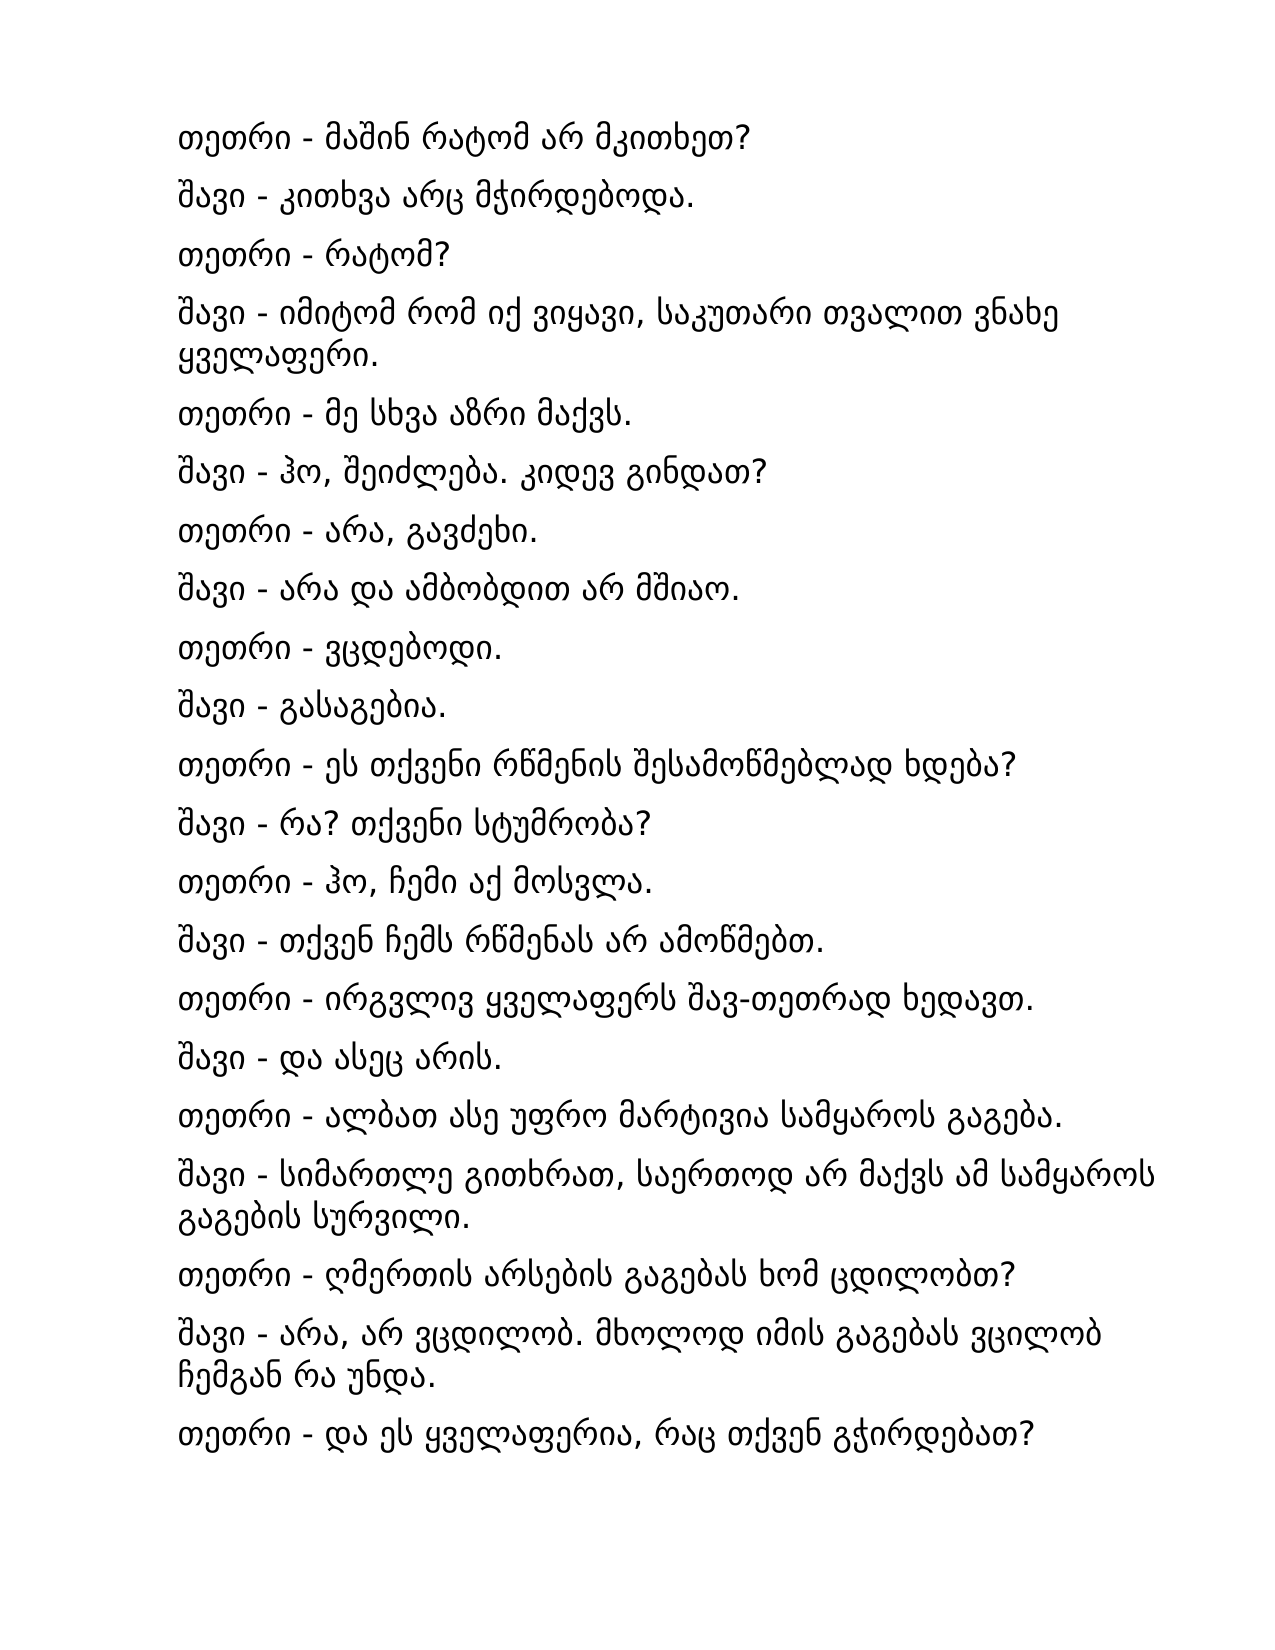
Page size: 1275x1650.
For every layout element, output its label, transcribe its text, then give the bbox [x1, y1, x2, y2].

text თეთრი - ჰო, ჩემი აქ მოსვლა. [177, 862, 1186, 901]
text თეთრი - მაშინ რატომ არ მკითხეთ? [177, 118, 1186, 157]
text თეთრი - ირგვლივ ყველაფერს შავ-თეთრად ხედავთ. [177, 979, 1186, 1018]
text თეთრი - და ეს ყველაფერია, რაც თქვენ გჭირდებათ? [177, 1414, 1186, 1453]
text თეთრი - რატომ? [177, 235, 1186, 274]
text შავი - სიმართლე გითხრათ, საერთოდ არ მაქვს ამ სამყაროს გაგების სურვილი. [177, 1155, 1186, 1236]
text შავი - იმიტომ რომ იქ ვიყავი, საკუთარი თვალით ვნახე ყველაფერი. [177, 294, 1186, 374]
text თეთრი - ეს თქვენი რწმენის შესამოწმებლად ხდება? [177, 745, 1186, 784]
text შავი - კითხვა არც მჭირდებოდა. [177, 177, 1186, 216]
text შავი - თქვენ ჩემს რწმენას არ ამოწმებთ. [177, 921, 1186, 960]
text შავი - და ასეც არის. [177, 1038, 1186, 1077]
text თეთრი - არა, გავძეხი. [177, 511, 1186, 550]
text თეთრი - მე სხვა აზრი მაქვს. [177, 394, 1186, 433]
text შავი - არა, არ ვცდილობ. მხოლოდ იმის გაგებას ვცილობ ჩემგან რა უნდა. [177, 1314, 1186, 1395]
text თეთრი - ვცდებოდი. [177, 628, 1186, 667]
text შავი - ჰო, შეიძლება. კიდევ გინდათ? [177, 453, 1186, 492]
text შავი - რა? თქვენი სტუმრობა? [177, 804, 1186, 843]
text თეთრი - ალბათ ასე უფრო მარტივია სამყაროს გაგება. [177, 1097, 1186, 1136]
text შავი - არა და ამბობდით არ მშიაო. [177, 570, 1186, 609]
text თეთრი - ღმერთის არსების გაგებას ხომ ცდილობთ? [177, 1256, 1186, 1294]
text შავი - გასაგებია. [177, 687, 1186, 726]
